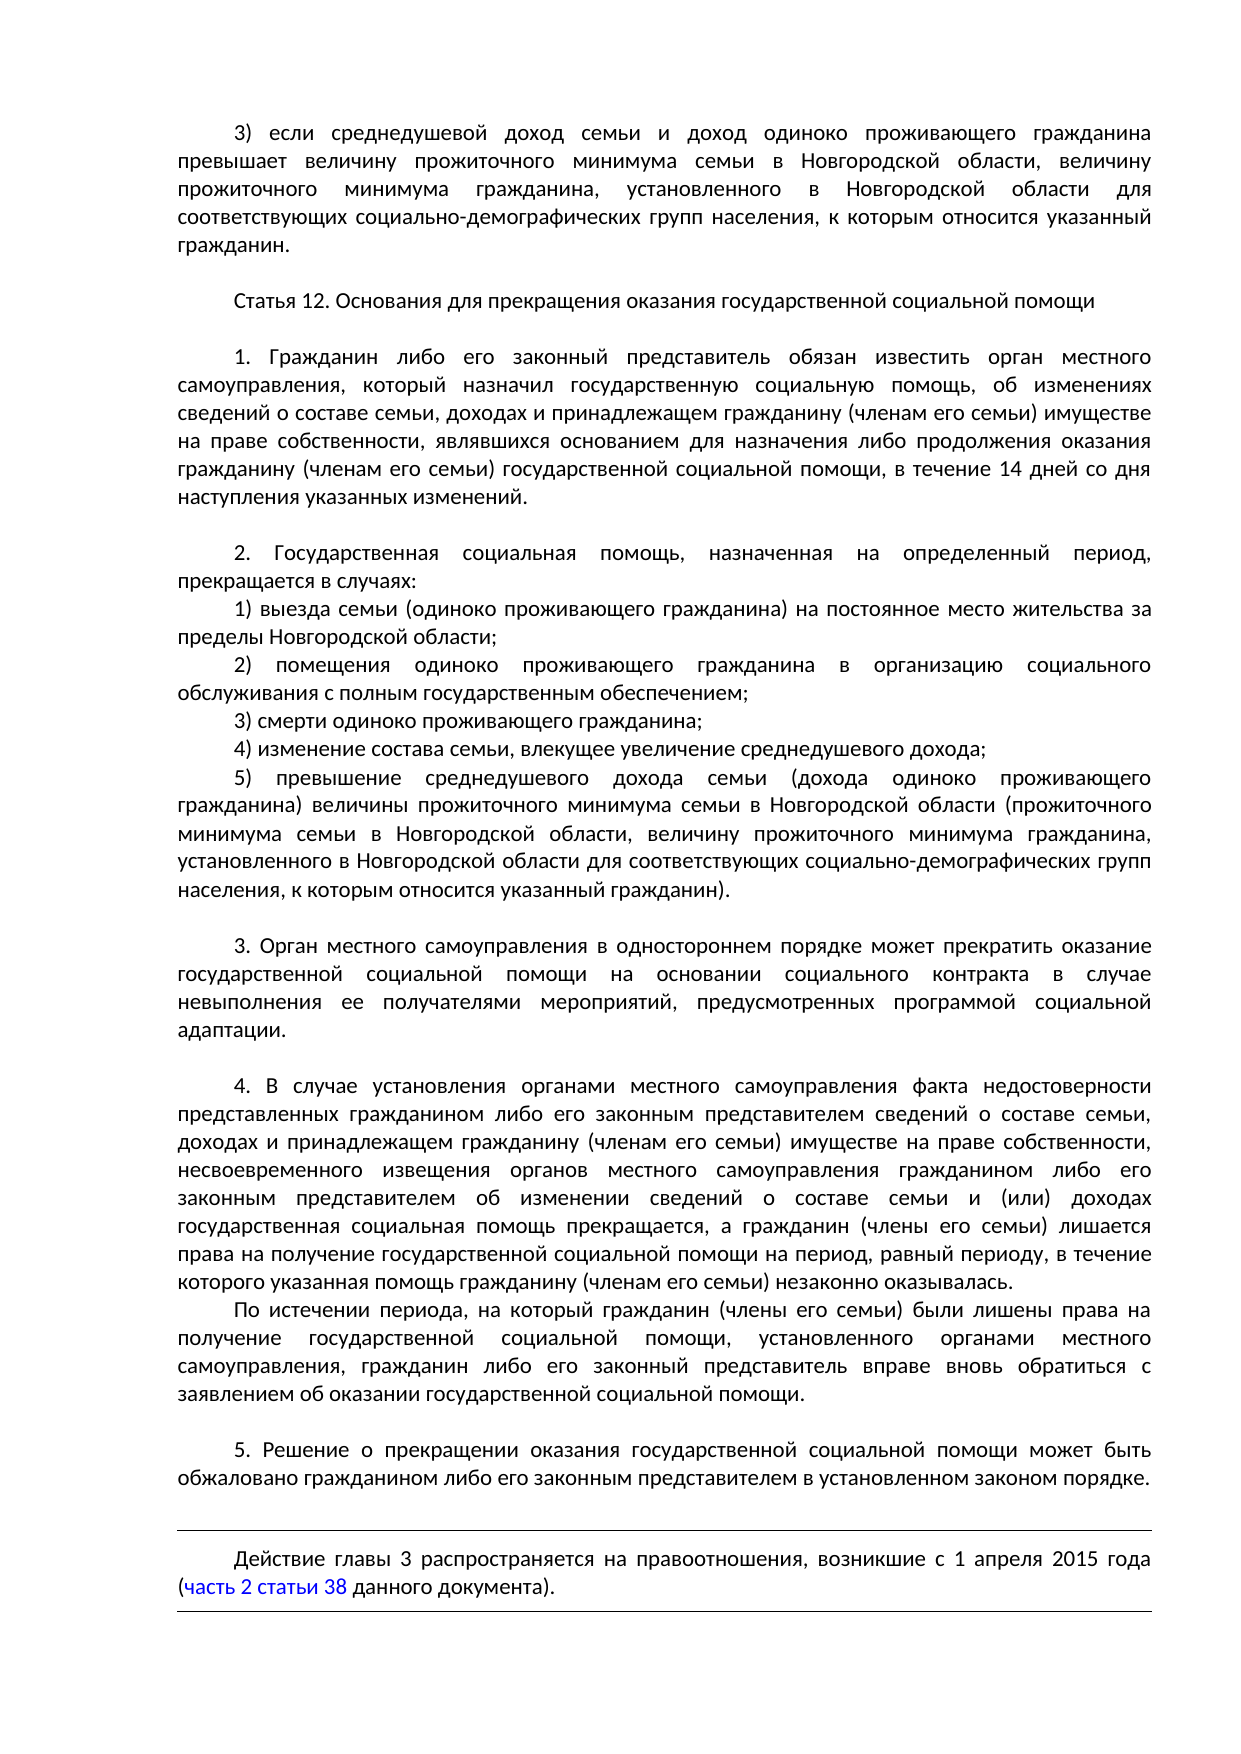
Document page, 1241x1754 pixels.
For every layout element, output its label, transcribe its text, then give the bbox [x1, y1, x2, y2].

text 4) изменение состава семьи, влекущее увеличение среднедушевого дохода; [177, 734, 1152, 763]
text Действие главы 3 распространяется на правоотношения, возникшие с 1 апреля 2015 года (часть 2 статьи 38 данного документа). [177, 1544, 1152, 1600]
text Статья 12. Основания для прекращения оказания государственной социальной помощи [177, 286, 1152, 314]
text 3) если среднедушевой доход семьи и доход одиноко проживающего гражданина превышает величину прожиточного минимума семьи в Новгородской области, величину прожиточного минимума гражданина, установленного в Новгородской области для соответствующих социально-демографических групп населения, к которым относится указанный гражданин. [177, 118, 1152, 258]
text 5. Решение о прекращении оказания государственной социальной помощи может быть обжаловано гражданином либо его законным представителем в установленном законом порядке. [177, 1435, 1152, 1491]
text 1. Гражданин либо его законный представитель обязан известить орган местного самоуправления, который назначил государственную социальную помощь, об изменениях сведений о составе семьи, доходах и принадлежащем гражданину (членам его семьи) имуществе на праве собственности, являвшихся основанием для назначения либо продолжения оказания гражданину (членам его семьи) государственной социальной помощи, в течение 14 дней со дня наступления указанных изменений. [177, 342, 1152, 510]
text 1) выезда семьи (одиноко проживающего гражданина) на постоянное место жительства за пределы Новгородской области; [177, 594, 1152, 651]
text 4. В случае установления органами местного самоуправления факта недостоверности представленных гражданином либо его законным представителем сведений о составе семьи, доходах и принадлежащем гражданину (членам его семьи) имуществе на праве собственности, несвоевременного извещения органов местного самоуправления гражданином либо его законным представителем об изменении сведений о составе семьи и (или) доходах государственная социальная помощь прекращается, а гражданин (члены его семьи) лишается права на получение государственной социальной помощи на период, равный периоду, в течение которого указанная помощь гражданину (членам его семьи) незаконно оказывалась. [177, 1071, 1152, 1295]
text 2. Государственная социальная помощь, назначенная на определенный период, прекращается в случаях: [177, 538, 1152, 594]
text 3. Орган местного самоуправления в одностороннем порядке может прекратить оказание государственной социальной помощи на основании социального контракта в случае невыполнения ее получателями мероприятий, предусмотренных программой социальной адаптации. [177, 931, 1152, 1043]
text По истечении периода, на который гражданин (члены его семьи) были лишены права на получение государственной социальной помощи, установленного органами местного самоуправления, гражданин либо его законный представитель вправе вновь обратиться с заявлением об оказании государственной социальной помощи. [177, 1295, 1152, 1407]
text 2) помещения одиноко проживающего гражданина в организацию социального обслуживания с полным государственным обеспечением; [177, 651, 1152, 707]
text 3) смерти одиноко проживающего гражданина; [177, 707, 1152, 734]
text 5) превышение среднедушевого дохода семьи (дохода одиноко проживающего гражданина) величины прожиточного минимума семьи в Новгородской области (прожиточного минимума семьи в Новгородской области, величину прожиточного минимума гражданина, установленного в Новгородской области для соответствующих социально-демографических групп населения, к которым относится указанный гражданин). [177, 763, 1152, 903]
